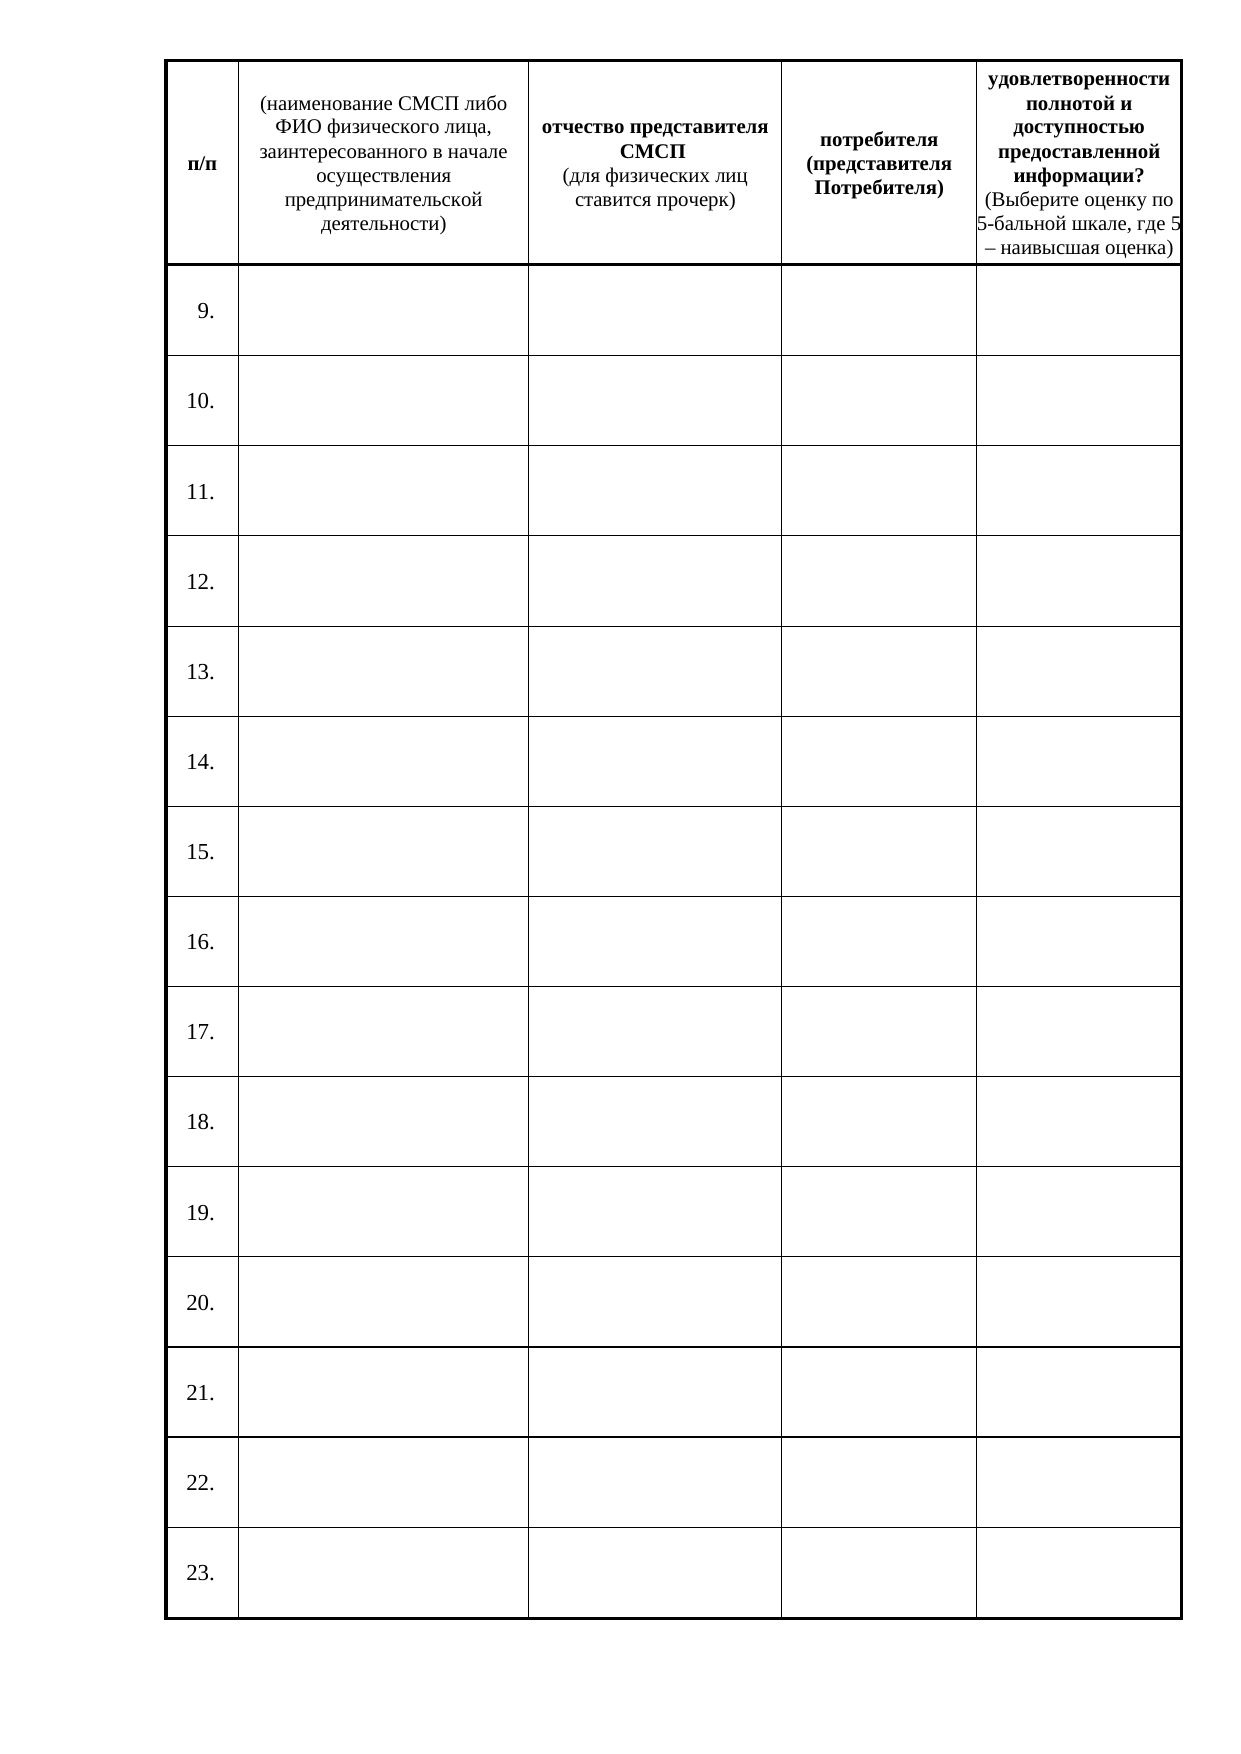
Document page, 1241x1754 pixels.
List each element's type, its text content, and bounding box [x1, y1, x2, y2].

table_cell № п/п [168, 62, 238, 263]
table_cell [239, 987, 528, 1076]
table_cell [239, 717, 528, 806]
table_cell [782, 356, 976, 445]
table_cell [782, 987, 976, 1076]
table_cell [977, 807, 1180, 896]
table_cell [977, 627, 1180, 716]
table_cell [239, 1077, 528, 1166]
table_cell [977, 536, 1180, 626]
table_cell [977, 1348, 1180, 1436]
table_cell [168, 1257, 238, 1346]
table_cell [977, 446, 1180, 535]
table_cell [782, 1438, 976, 1527]
table_cell [239, 897, 528, 986]
table_cell [529, 1167, 781, 1256]
table_cell [977, 717, 1180, 806]
table_cell [529, 717, 781, 806]
table_cell [782, 627, 976, 716]
table_cell [168, 1438, 238, 1527]
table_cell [782, 62, 976, 263]
table_cell [529, 536, 781, 626]
table_cell [782, 1167, 976, 1256]
table_cell [529, 897, 781, 986]
table_cell [782, 807, 976, 896]
table_cell [239, 807, 528, 896]
table_cell [977, 1257, 1180, 1346]
table_cell [529, 446, 781, 535]
table_cell [529, 266, 781, 355]
table_cell [529, 1077, 781, 1166]
table_cell [782, 446, 976, 535]
table_cell [782, 1528, 976, 1617]
table_cell [782, 266, 976, 355]
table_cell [977, 62, 1180, 263]
table_cell [168, 356, 238, 445]
table_cell [977, 987, 1180, 1076]
table_cell [529, 1528, 781, 1617]
table_cell [782, 536, 976, 626]
table_cell [168, 1167, 238, 1256]
table_cell [977, 266, 1180, 355]
table_cell [529, 356, 781, 445]
table_cell [529, 1257, 781, 1346]
table_cell [529, 987, 781, 1076]
table_cell [529, 1348, 781, 1436]
table_cell [239, 1528, 528, 1617]
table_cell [529, 62, 781, 263]
table_cell [977, 1077, 1180, 1166]
table_cell [168, 987, 238, 1076]
table_cell [782, 1077, 976, 1166]
table_cell [977, 356, 1180, 445]
table_cell [168, 536, 238, 626]
table_cell [168, 446, 238, 535]
table_cell [977, 1167, 1180, 1256]
table_cell [168, 807, 238, 896]
table_cell [239, 266, 528, 355]
table_cell [529, 627, 781, 716]
table_cell [239, 1348, 528, 1436]
table_cell [168, 1077, 238, 1166]
table_cell [782, 897, 976, 986]
table_cell [239, 536, 528, 626]
table_cell [239, 627, 528, 716]
table_cell [239, 1257, 528, 1346]
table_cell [239, 62, 528, 263]
table_cell [239, 1438, 528, 1527]
table_cell [168, 897, 238, 986]
table_cell [239, 1167, 528, 1256]
table_cell [782, 717, 976, 806]
table_cell [782, 1348, 976, 1436]
table_cell [168, 1528, 238, 1617]
table_cell [977, 1528, 1180, 1617]
table_cell [168, 627, 238, 716]
table_cell [977, 897, 1180, 986]
table_cell [168, 717, 238, 806]
table_cell [239, 446, 528, 535]
table_cell [782, 1257, 976, 1346]
table_cell [168, 1348, 238, 1436]
table_cell [977, 1438, 1180, 1527]
table_cell [529, 807, 781, 896]
table_cell [168, 266, 238, 355]
table_cell [239, 356, 528, 445]
table_cell [529, 1438, 781, 1527]
